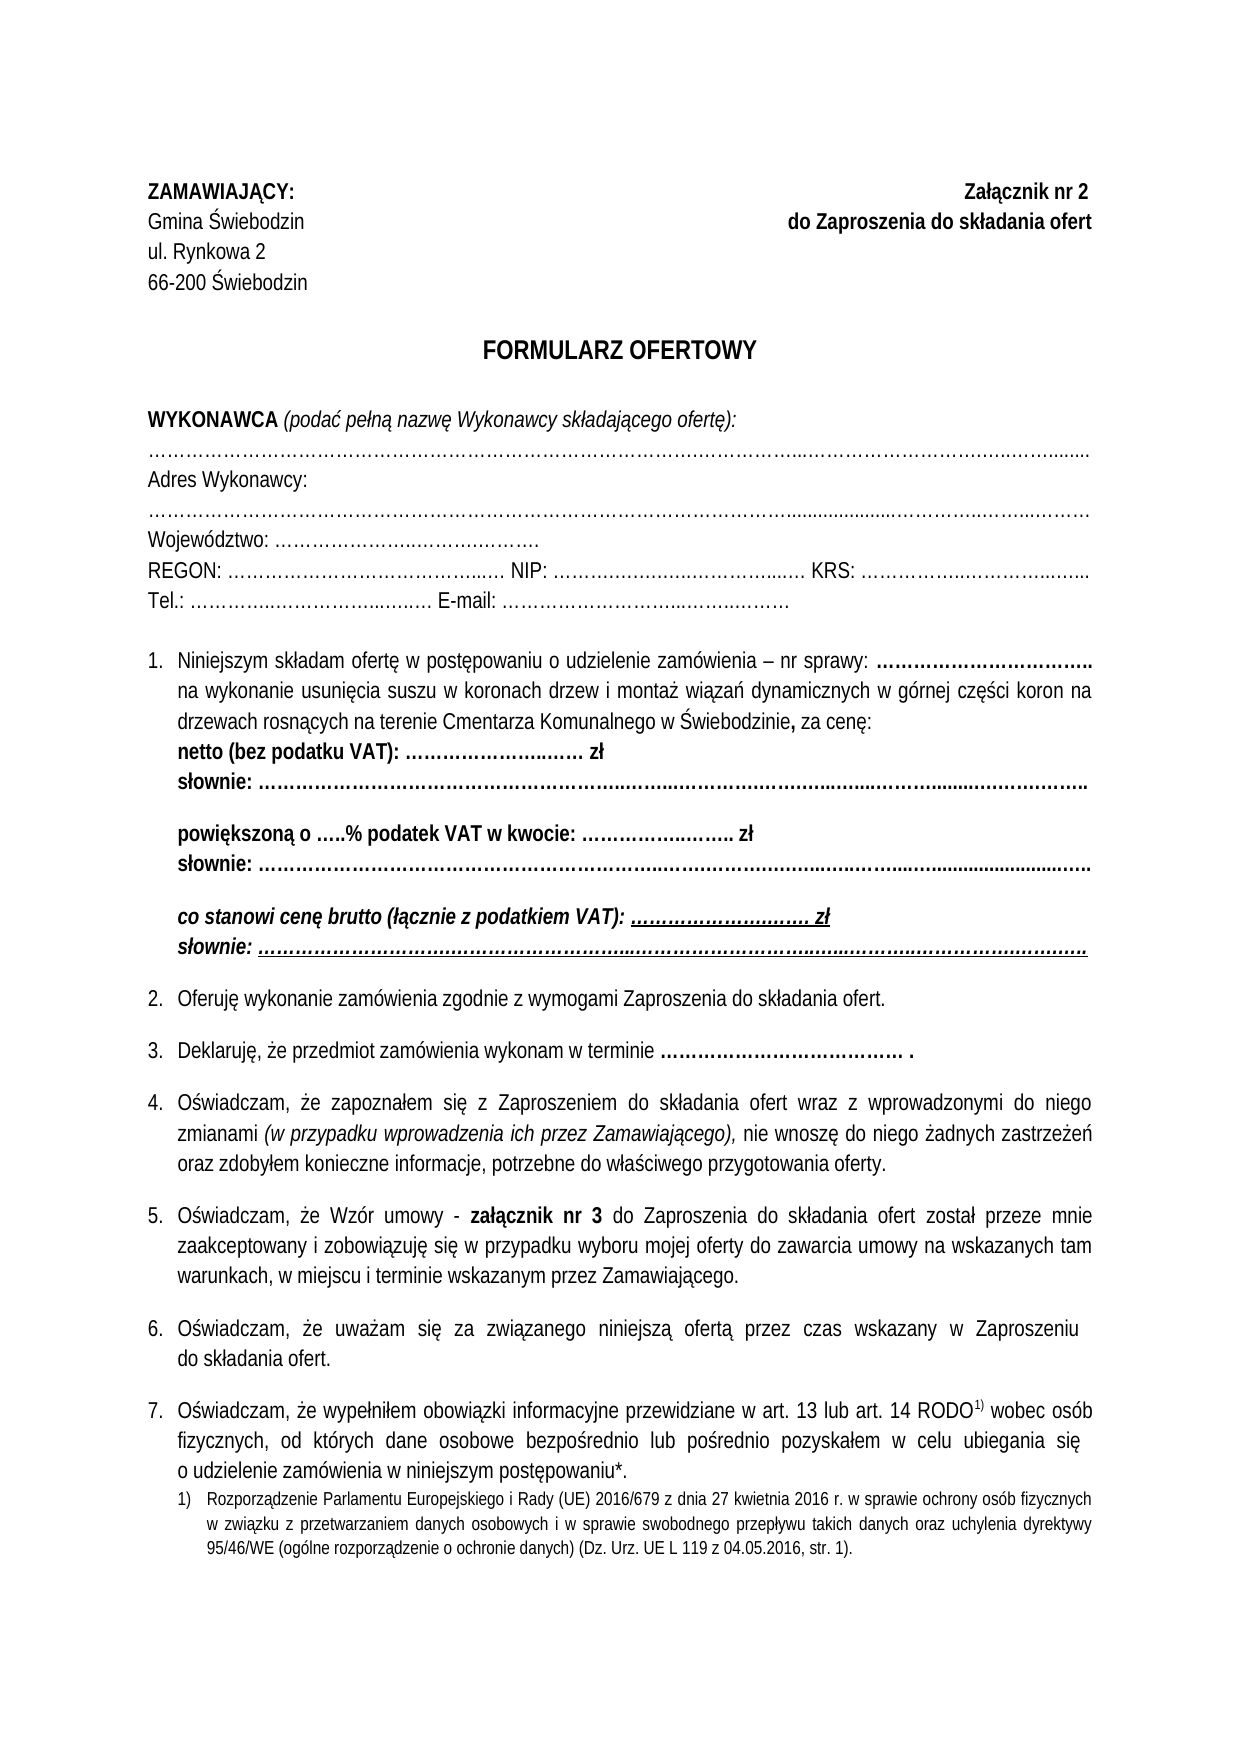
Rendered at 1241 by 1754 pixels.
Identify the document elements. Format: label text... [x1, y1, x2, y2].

text 66-200 Świebodzin [148, 268, 1093, 295]
list Oświadczam, że wypełniłem obowiązki informacyjne przewidziane w art. 13 lub art. 14 RODO1) wobec osób fizycznych, od których dane osobowe bezpośrednio lub pośrednio pozyskałem w celu ubiegania się o udzielenie zamówienia w niniejszym postępowaniu*. [148, 1397, 1093, 1484]
text REGON: …………………………………...… NIP: ……….….….…..…………....… KRS: ……………..…………...…... [148, 557, 1093, 583]
text słownie: ………………………………………………………..…….……….….…...…..……....….........................….. [177, 850, 1093, 877]
list Niniejszym składam ofertę w postępowaniu o udzielenie zamówienia – nr sprawy: …………………………….. na wykonanie usunięcia suszu w koronach drzew i montaż wiązań dynamicznych w górnej części koron na drzewach rosnących na terenie Cmentarza Komunalnego w Świebodzinie, za cenę: [148, 647, 1093, 734]
text co stanowi cenę brutto (łącznie z podatkiem VAT): ………………….……. zł [177, 903, 1093, 929]
text ZAMAWIAJĄCY: Załącznik nr 2 [148, 178, 1093, 204]
text Tel.: …………..……………...…..… E-mail: ………………………...……..……… [148, 587, 1093, 613]
text powiększoną o …..% podatek VAT w kwocie: ……………..…….. zł [177, 820, 1093, 847]
text Gmina Świebodzin do Zaproszenia do składania ofert [148, 208, 1093, 234]
text ul. Rynkowa 2 [148, 238, 1093, 264]
text słownie: ………………………….………………………...………………………..…...………..…………….…….….. [177, 933, 1093, 959]
list Oświadczam, że zapoznałem się z Zaproszeniem do składania ofert wraz z wprowadzonymi do niego zmianami (w przypadku wprowadzenia ich przez Zamawiającego), nie wnoszę do niego żadnych zastrzeżeń oraz zdobyłem konieczne informacje, potrzebne do właściwego przygotowania oferty. [148, 1089, 1093, 1176]
text netto (bez podatku VAT): …………………..…… zł [177, 738, 1093, 764]
text FORMULARZ OFERTOWY [148, 334, 1093, 365]
text słownie: …………………………………………………..……...………….…….…...…....………........….…….…….. [177, 768, 1093, 794]
text WYKONAWCA (podać pełną nazwę Wykonawcy składającego ofertę): [148, 406, 1093, 432]
text Województwo: …………………..……….………. [148, 526, 1093, 553]
list Oświadczam, że uważam się za związanego niniejszą ofertą przez czas wskazany w Zaproszeniu do składania ofert. [148, 1314, 1093, 1371]
text ………………………………………………………………………………………….....................…………..……...……… [148, 496, 1093, 522]
text …………………………………………………………………………….……………...……………………….…..……........ [148, 436, 1093, 462]
list Deklaruję, że przedmiot zamówienia wykonam w terminie ………………………………… . [148, 1037, 1093, 1063]
list Rozporządzenie Parlamentu Europejskiego i Rady (UE) 2016/679 z dnia 27 kwietnia 2016 r. w sprawie ochrony osób fizycznych w związku z przetwarzaniem danych osobowych i w sprawie swobodnego przepływu takich danych oraz uchylenia dyrektywy 95/46/WE (ogólne rozporządzenie o ochronie danych) (Dz. Urz. UE L 119 z 04.05.2016, str. 1). [177, 1488, 1093, 1559]
list Oświadczam, że Wzór umowy - załącznik nr 3 do Zaproszenia do składania ofert został przeze mnie zaakceptowany i zobowiązuję się w przypadku wyboru mojej oferty do zawarcia umowy na wskazanych tam warunkach, w miejscu i terminie wskazanym przez Zamawiającego. [148, 1202, 1093, 1289]
text Adres Wykonawcy: [148, 466, 1093, 492]
list Oferuję wykonanie zamówienia zgodnie z wymogami Zaproszenia do składania ofert. [148, 985, 1093, 1011]
